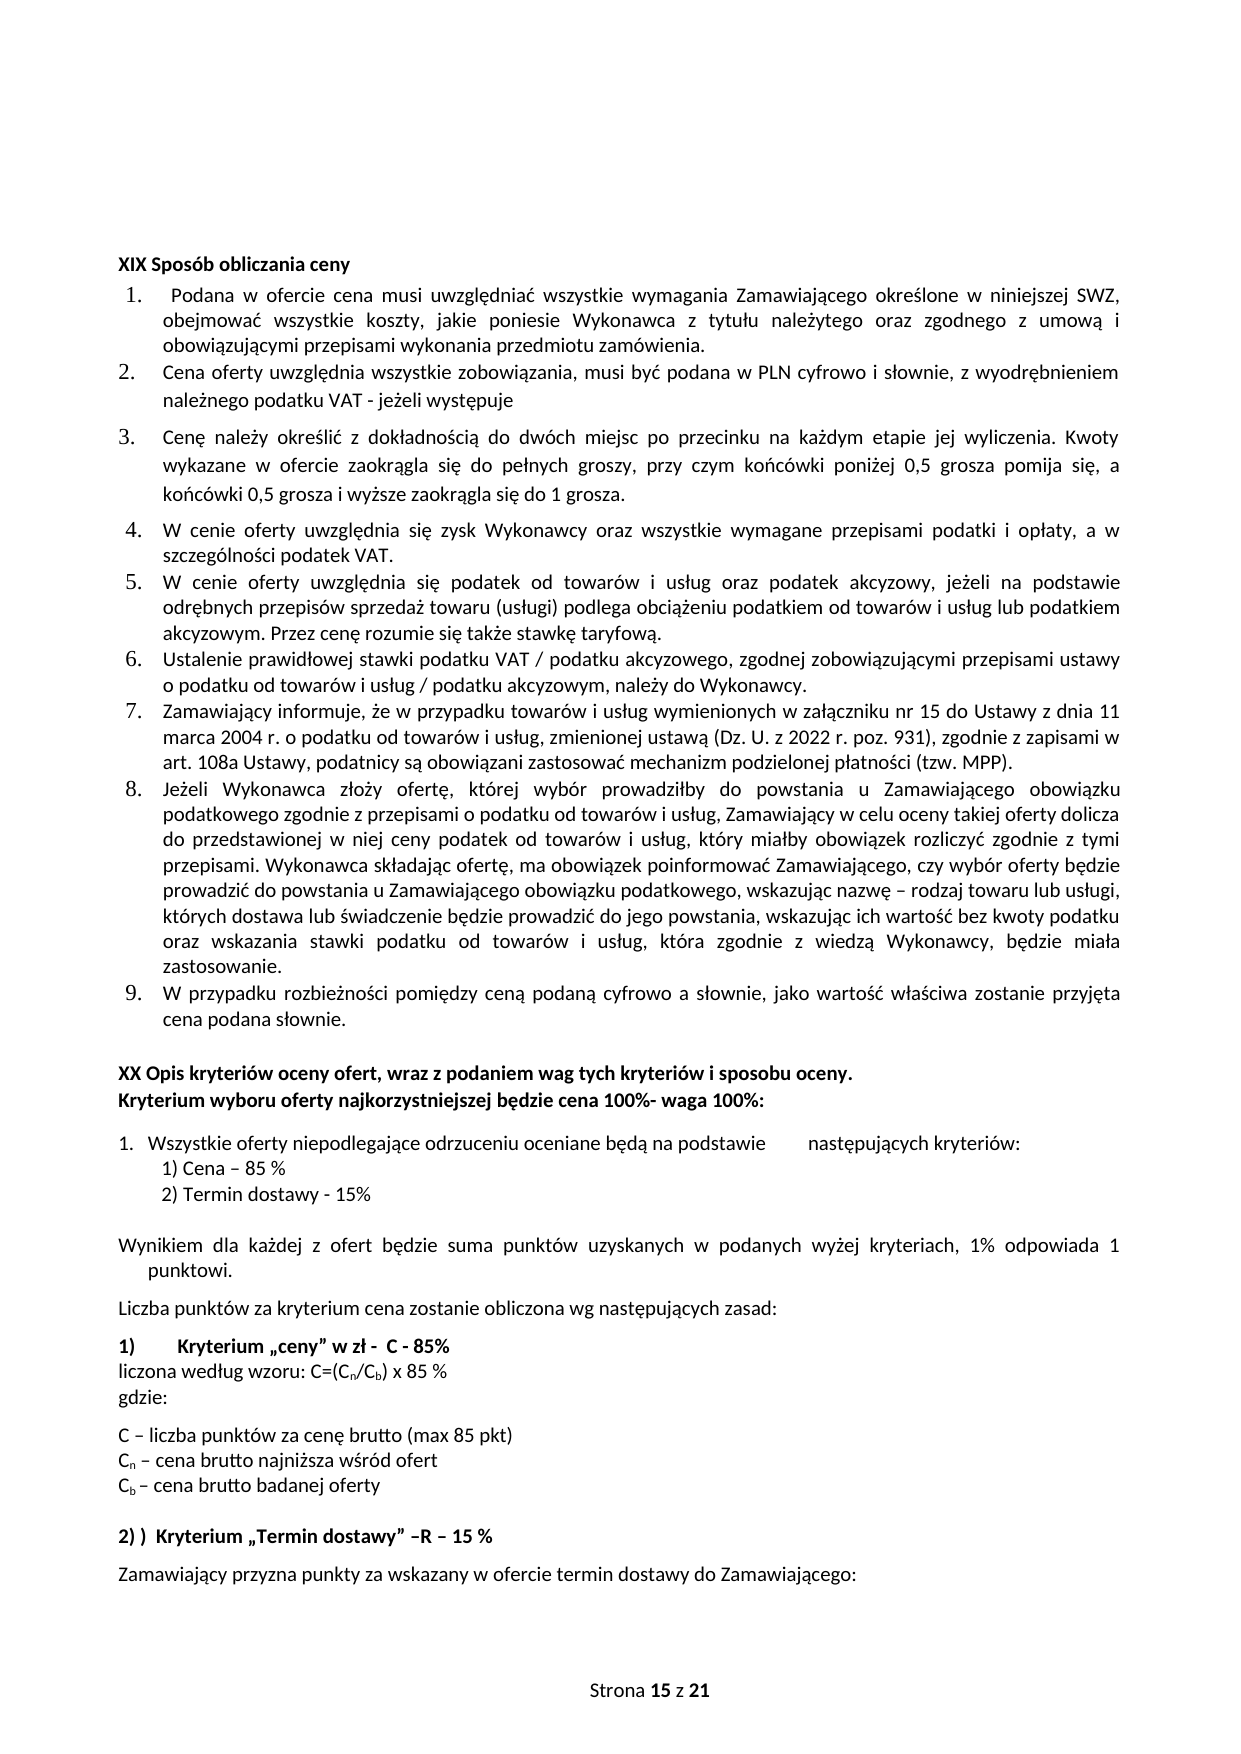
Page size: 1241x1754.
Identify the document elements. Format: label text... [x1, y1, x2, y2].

title XIX Sposób obliczania ceny [118, 251, 1122, 276]
list W cenie oferty uwzględnia się zysk Wykonawcy oraz wszystkie wymagane przepisami podatki i opłaty, a w szczególności podatek VAT. [125, 516, 1122, 568]
text Kryterium wyboru oferty najkorzystniejszej będzie cena 100%- waga 100%: [118, 1087, 1122, 1113]
list Ustalenie prawidłowej stawki podatku VAT / podatku akcyzowego, zgodnej zobowiązującymi przepisami ustawy o podatku od towarów i usług / podatku akcyzowym, należy do Wykonawcy. [125, 645, 1122, 697]
list Cenę należy określić z dokładnością do dwóch miejsc po przecinku na każdym etapie jej wyliczenia. Kwoty wykazane w ofercie zaokrągla się do pełnych groszy, przy czym końcówki poniżej 0,5 grosza pomija się, a końcówki 0,5 grosza i wyższe zaokrągla się do 1 grosza. [118, 423, 1121, 506]
list Jeżeli Wykonawca złoży ofertę, której wybór prowadziłby do powstania u Zamawiającego obowiązku podatkowego zgodnie z przepisami o podatku od towarów i usług, Zamawiający w celu oceny takiej oferty dolicza do przedstawionej w niej ceny podatek od towarów i usług, który miałby obowiązek rozliczyć zgodnie z tymi przepisami. Wykonawca składając ofertę, ma obowiązek poinformować Zamawiającego, czy wybór oferty będzie prowadzić do powstania u Zamawiającego obowiązku podatkowego, wskazując nazwę – rodzaj towaru lub usługi, których dostawa lub świadczenie będzie prowadzić do jego powstania, wskazując ich wartość bez kwoty podatku oraz wskazania stawki podatku od towarów i usług, która zgodnie z wiedzą Wykonawcy, będzie miała zastosowanie. [125, 775, 1122, 979]
text gdzie: [118, 1384, 1122, 1409]
list Zamawiający informuje, że w przypadku towarów i usług wymienionych w załączniku nr 15 do Ustawy z dnia 11 marca 2004 r. o podatku od towarów i usług, zmienionej ustawą (Dz. U. z 2022 r. poz. 931), zgodnie z zapisami w art. 108a Ustawy, podatnicy są obowiązani zastosować mechanizm podzielonej płatności (tzw. MPP). [125, 697, 1122, 775]
text Wynikiem dla każdej z ofert będzie suma punktów uzyskanych w podanych wyżej kryteriach, 1% odpowiada 1 punktowi. [118, 1232, 1122, 1283]
text Cn – cena brutto najniższa wśród ofert [118, 1447, 1122, 1473]
text 1) Cena – 85 % [161, 1156, 1122, 1181]
text Zamawiający przyzna punkty za wskazany w ofercie termin dostawy do Zamawiającego: [118, 1561, 1122, 1587]
list Cena oferty uwzględnia wszystkie zobowiązania, musi być podana w PLN cyfrowo i słownie, z wyodrębnieniem należnego podatku VAT - jeżeli występuje [118, 358, 1121, 413]
list Wszystkie oferty niepodlegające odrzuceniu oceniane będą na podstawie następujących kryteriów: [118, 1130, 1122, 1156]
list Kryterium „ceny” w zł - C - 85% [118, 1333, 1122, 1358]
text XX Opis kryteriów oceny ofert, wraz z podaniem wag tych kryteriów i sposobu oceny. [118, 1060, 1122, 1086]
text liczona według wzoru: C=(Cn/Cb) x 85 % [118, 1358, 1122, 1384]
text C – liczba punktów za cenę brutto (max 85 pkt) [118, 1422, 1122, 1447]
text Liczba punktów za kryterium cena zostanie obliczona wg następujących zasad: [118, 1295, 1122, 1321]
text 2) ) Kryterium „Termin dostawy” –R – 15 % [118, 1523, 1122, 1549]
list W przypadku rozbieżności pomiędzy ceną podaną cyfrowo a słownie, jako wartość właściwa zostanie przyjęta cena podana słownie. [125, 979, 1122, 1031]
text Cb – cena brutto badanej oferty [118, 1473, 1122, 1498]
text 2) Termin dostawy - 15% [161, 1181, 1122, 1206]
list Podana w ofercie cena musi uwzględniać wszystkie wymagania Zamawiającego określone w niniejszej SWZ, obejmować wszystkie koszty, jakie poniesie Wykonawca z tytułu należytego oraz zgodnego z umową i obowiązującymi przepisami wykonania przedmiotu zamówienia. [125, 281, 1122, 358]
list W cenie oferty uwzględnia się podatek od towarów i usług oraz podatek akcyzowy, jeżeli na podstawie odrębnych przepisów sprzedaż towaru (usługi) podlega obciążeniu podatkiem od towarów i usług lub podatkiem akcyzowym. Przez cenę rozumie się także stawkę taryfową. [125, 568, 1122, 645]
